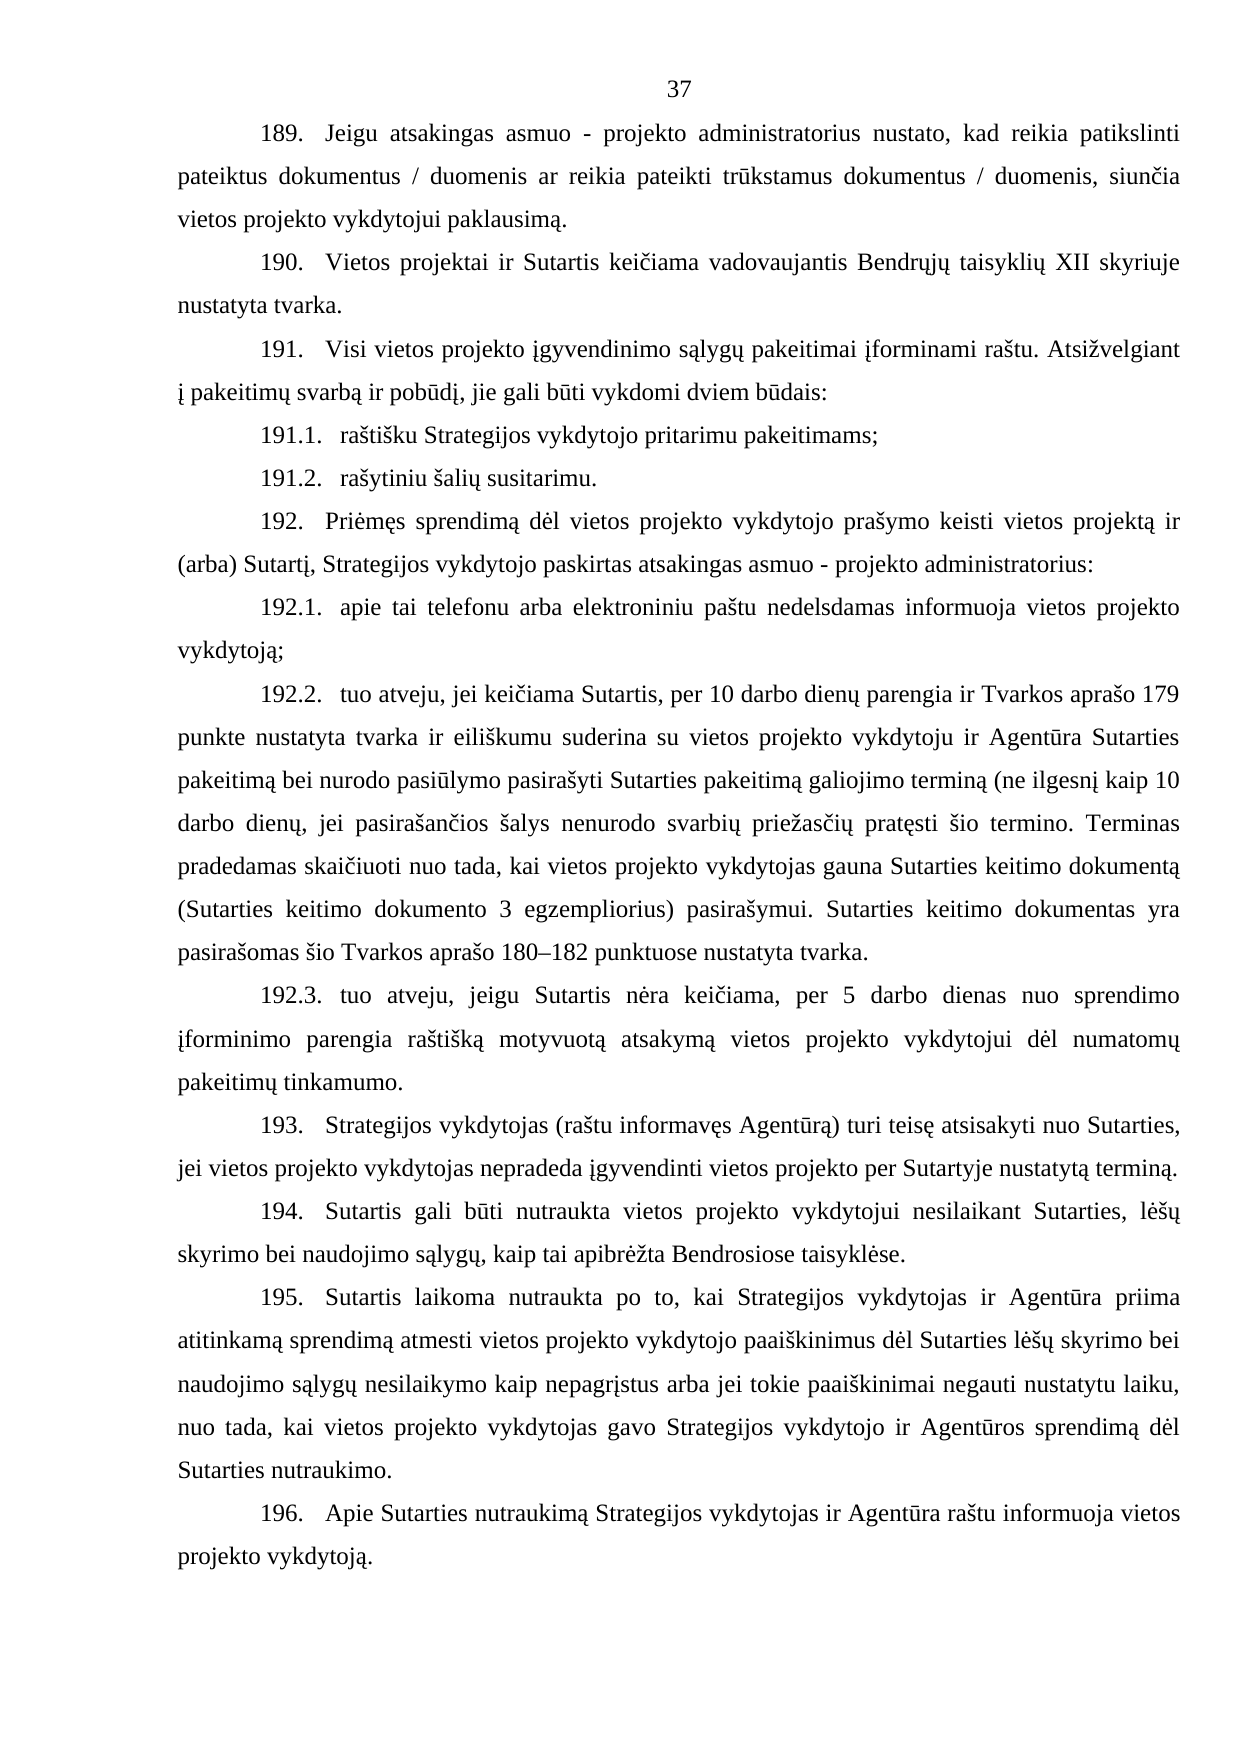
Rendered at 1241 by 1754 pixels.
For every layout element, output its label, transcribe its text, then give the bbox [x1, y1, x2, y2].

text 191.2. rašytiniu šalių susitarimu. [177, 463, 1181, 492]
text 190. Vietos projektai ir Sutartis keičiama vadovaujantis Bendrųjų taisyklių XII skyriuje nustatyta tvarka. [177, 247, 1181, 319]
text 192. Priėmęs sprendimą dėl vietos projekto vykdytojo prašymo keisti vietos projektą ir (arba) Sutartį, Strategijos vykdytojo paskirtas atsakingas asmuo - projekto administratorius: [177, 506, 1181, 578]
text 192.3. tuo atveju, jeigu Sutartis nėra keičiama, per 5 darbo dienas nuo sprendimo įforminimo parengia raštišką motyvuotą atsakymą vietos projekto vykdytojui dėl numatomų pakeitimų tinkamumo. [177, 981, 1181, 1096]
text 193. Strategijos vykdytojas (raštu informavęs Agentūrą) turi teisę atsisakyti nuo Sutarties, jei vietos projekto vykdytojas nepradeda įgyvendinti vietos projekto per Sutartyje nustatytą terminą. [177, 1110, 1181, 1182]
text 192.1. apie tai telefonu arba elektroniniu paštu nedelsdamas informuoja vietos projekto vykdytoją; [177, 592, 1181, 664]
list 196. Apie Sutarties nutraukimą Strategijos vykdytojas ir Agentūra raštu informuoja vietos projekto vykdytoją. [177, 1498, 1181, 1570]
text 194. Sutartis gali būti nutraukta vietos projekto vykdytojui nesilaikant Sutarties, lėšų skyrimo bei naudojimo sąlygų, kaip tai apibrėžta Bendrosiose taisyklėse. [177, 1196, 1181, 1268]
text 189. Jeigu atsakingas asmuo - projekto administratorius nustato, kad reikia patikslinti pateiktus dokumentus / duomenis ar reikia pateikti trūkstamus dokumentus / duomenis, siunčia vietos projekto vykdytojui paklausimą. [177, 118, 1181, 233]
text 191.1. raštišku Strategijos vykdytojo pritarimu pakeitimams; [177, 420, 1181, 449]
text 195. Sutartis laikoma nutraukta po to, kai Strategijos vykdytojas ir Agentūra priima atitinkamą sprendimą atmesti vietos projekto vykdytojo paaiškinimus dėl Sutarties lėšų skyrimo bei naudojimo sąlygų nesilaikymo kaip nepagrįstus arba jei tokie paaiškinimai negauti nustatytu laiku, nuo tada, kai vietos projekto vykdytojas gavo Strategijos vykdytojo ir Agentūros sprendimą dėl Sutarties nutraukimo. [177, 1282, 1181, 1484]
text 191. Visi vietos projekto įgyvendinimo sąlygų pakeitimai įforminami raštu. Atsižvelgiant į pakeitimų svarbą ir pobūdį, jie gali būti vykdomi dviem būdais: [177, 334, 1181, 406]
text 192.2. tuo atveju, jei keičiama Sutartis, per 10 darbo dienų parengia ir Tvarkos aprašo 179 punkte nustatyta tvarka ir eiliškumu suderina su vietos projekto vykdytoju ir Agentūra Sutarties pakeitimą bei nurodo pasiūlymo pasirašyti Sutarties pakeitimą galiojimo terminą (ne ilgesnį kaip 10 darbo dienų, jei pasirašančios šalys nenurodo svarbių priežasčių pratęsti šio termino. Terminas pradedamas skaičiuoti nuo tada, kai vietos projekto vykdytojas gauna Sutarties keitimo dokumentą (Sutarties keitimo dokumento 3 egzempliorius) pasirašymui. Sutarties keitimo dokumentas yra pasirašomas šio Tvarkos aprašo 180–182 punktuose nustatyta tvarka. [177, 679, 1181, 966]
